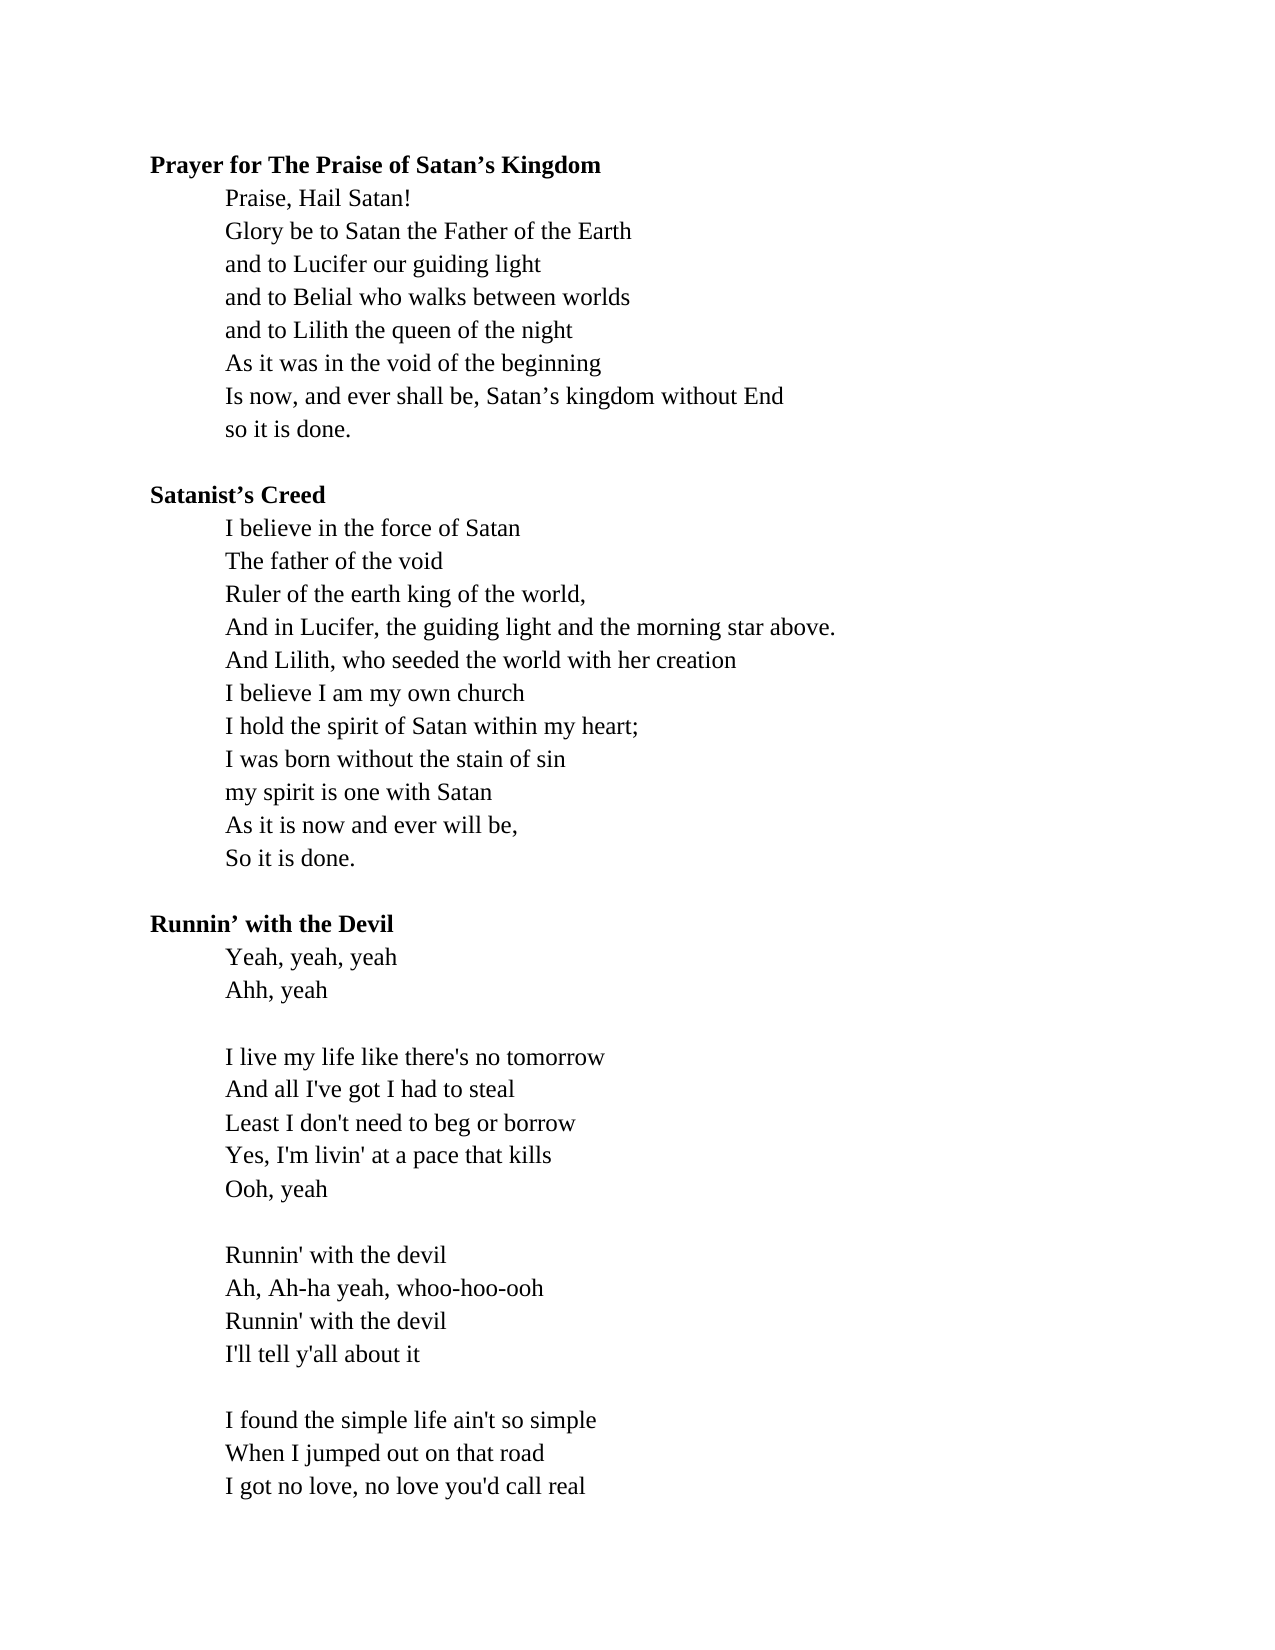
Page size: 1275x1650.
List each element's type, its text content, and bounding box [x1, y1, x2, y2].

text Runnin’ with the Devil [150, 909, 1125, 938]
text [225, 942, 1125, 1499]
text Praise, Hail Satan! Glory be to Satan the Father of the Earth and to Lucifer our guiding light and to Belial who walks between worlds and to Lilith the queen of the night As it was in the void of the beginning Is now, and ever shall be, Satan’s kingdom without End so it is done. [225, 183, 1125, 443]
subtitle Satanist’s Creed [150, 480, 1125, 509]
text I believe in the force of Satan The father of the void Ruler of the earth king of the world, And in Lucifer, the guiding light and the morning star above. And Lilith, who seeded the world with her creation I believe I am my own church I hold the spirit of Satan within my heart; I was born without the stain of sin my spirit is one with Satan As it is now and ever will be, So it is done. [225, 513, 1125, 872]
subtitle Prayer for The Praise of Satan’s Kingdom [150, 150, 1125, 179]
